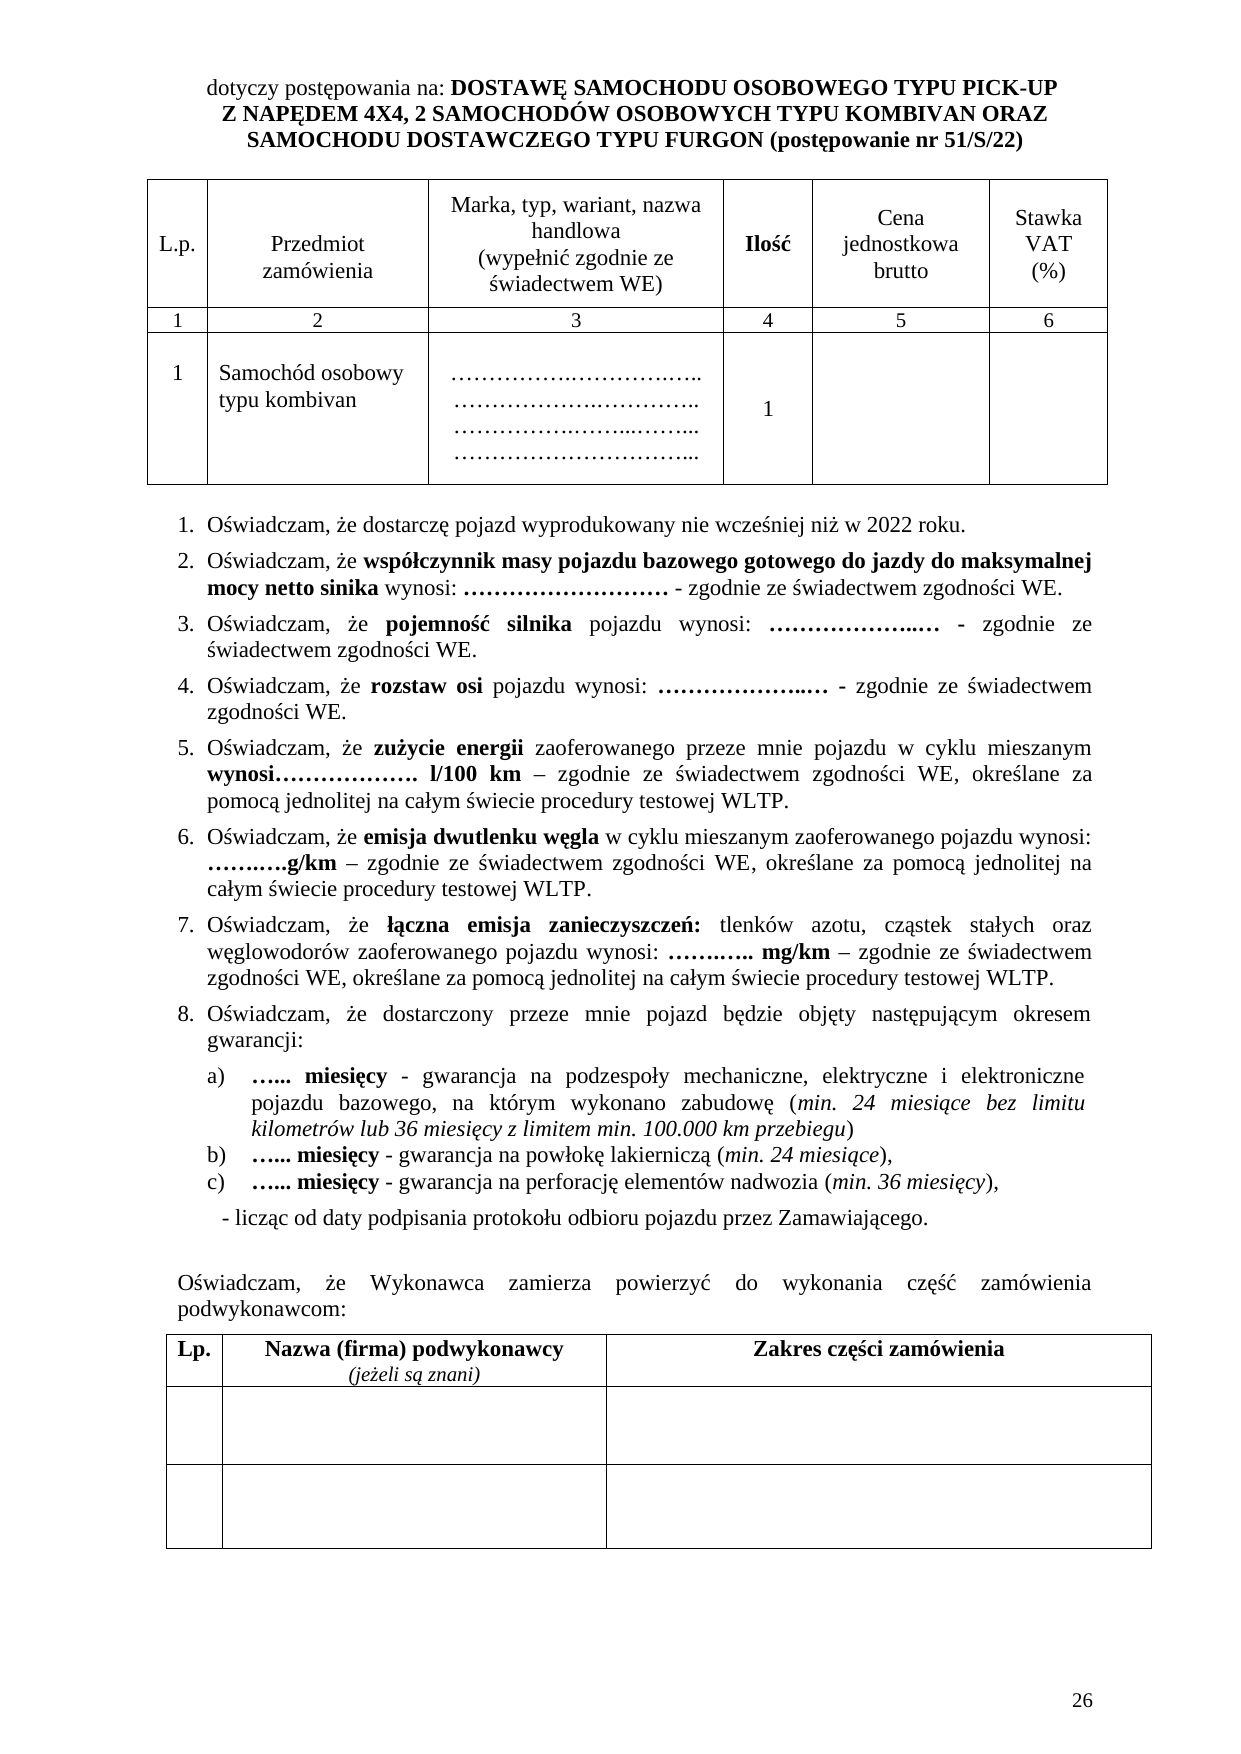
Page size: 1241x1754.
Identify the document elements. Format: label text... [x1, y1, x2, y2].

table_cell 5 [813, 308, 989, 332]
table_cell [990, 333, 1107, 484]
table_header Marka, typ, wariant, nazwa handlowa (wypełnić zgodnie ze świadectwem WE) [429, 180, 723, 307]
list Oświadczam, że łączna emisja zanieczyszczeń: tlenków azotu, cząstek stałych oraz węglowodorów zaoferowanego pojazdu wynosi: …….….. mg/km – zgodnie ze świadectwem zgodności WE, określane za pomocą jednolitej na całym świecie procedury testowej WLTP. [177, 911, 1093, 991]
text - licząc od daty podpisania protokołu odbioru pojazdu przez Zamawiającego. [222, 1204, 1093, 1230]
table_header Lp. [167, 1335, 222, 1386]
list Oświadczam, że pojemność silnika pojazdu wynosi: ………………..… - zgodnie ze świadectwem zgodności WE. [177, 609, 1093, 662]
table_cell [167, 1387, 222, 1464]
table_cell 2 [208, 308, 428, 332]
list Oświadczam, że współczynnik masy pojazdu bazowego gotowego do jazdy do maksymalnej mocy netto sinika wynosi: ……………………… - zgodnie ze świadectwem zgodności WE. [177, 547, 1093, 600]
table_header Cena jednostkowa brutto [813, 180, 989, 307]
list Oświadczam, że dostarczę pojazd wyprodukowany nie wcześniej niż w 2022 roku. [177, 511, 1093, 538]
table_header Przedmiot zamówienia [208, 180, 428, 307]
table_header Ilość [724, 180, 812, 307]
table_header Nazwa (firma) podwykonawcy (jeżeli są znani) [223, 1335, 606, 1386]
table_cell 1 [148, 308, 207, 332]
table_cell [607, 1387, 1151, 1464]
table_cell 1 [148, 333, 207, 484]
table_cell Samochód osobowy typu kombivan [208, 333, 428, 484]
table_cell 6 [990, 308, 1107, 332]
text Oświadczam, że Wykonawca zamierza powierzyć do wykonania część zamówienia podwykonawcom: [177, 1269, 1093, 1322]
table_cell [223, 1465, 606, 1548]
table_cell 4 [724, 308, 812, 332]
list …... miesięcy - gwarancja na podzespoły mechaniczne, elektryczne i elektroniczne pojazdu bazowego, na którym wykonano zabudowę (min. 24 miesiące bez limitu kilometrów lub 36 miesięcy z limitem min. 100.000 km przebiegu) [207, 1062, 1085, 1141]
list Oświadczam, że zużycie energii zaoferowanego przeze mnie pojazdu w cyklu mieszanym wynosi………………. l/100 km – zgodnie ze świadectwem zgodności WE, określane za pomocą jednolitej na całym świecie procedury testowej WLTP. [177, 734, 1093, 813]
list Oświadczam, że emisja dwutlenku węgla w cyklu mieszanym zaoferowanego pojazdu wynosi:…….….g/km – zgodnie ze świadectwem zgodności WE, określane za pomocą jednolitej na całym świecie procedury testowej WLTP. [177, 823, 1093, 902]
table_cell …………….………….….. ……………….………….. …………….……...……... …………………………... [429, 333, 723, 484]
text dotyczy postępowania na: DOSTAWĘ SAMOCHODU OSOBOWEGO TYPU PICK-UP Z NAPĘDEM 4X4, 2 SAMOCHODÓW OSOBOWYCH TYPU KOMBIVAN ORAZ SAMOCHODU DOSTAWCZEGO TYPU FURGON (postępowanie nr 51/S/22) [177, 74, 1093, 153]
table_cell [167, 1465, 222, 1548]
list Oświadczam, że dostarczony przeze mnie pojazd będzie objęty następującym okresem gwarancji: [177, 1000, 1093, 1053]
table_cell [607, 1465, 1151, 1548]
table_header L.p. [148, 180, 207, 307]
table_cell 3 [429, 308, 723, 332]
table_header Stawka VAT (%) [990, 180, 1107, 307]
list Oświadczam, że rozstaw osi pojazdu wynosi: ………………..… - zgodnie ze świadectwem zgodności WE. [177, 672, 1093, 724]
table_cell [813, 333, 989, 484]
list …... miesięcy - gwarancja na perforację elementów nadwozia (min. 36 miesięcy), [207, 1168, 1085, 1194]
table_cell 1 [724, 333, 812, 484]
list …... miesięcy - gwarancja na powłokę lakierniczą (min. 24 miesiące), [207, 1141, 1085, 1168]
table_header Zakres części zamówienia [607, 1335, 1151, 1386]
table_cell [223, 1387, 606, 1464]
